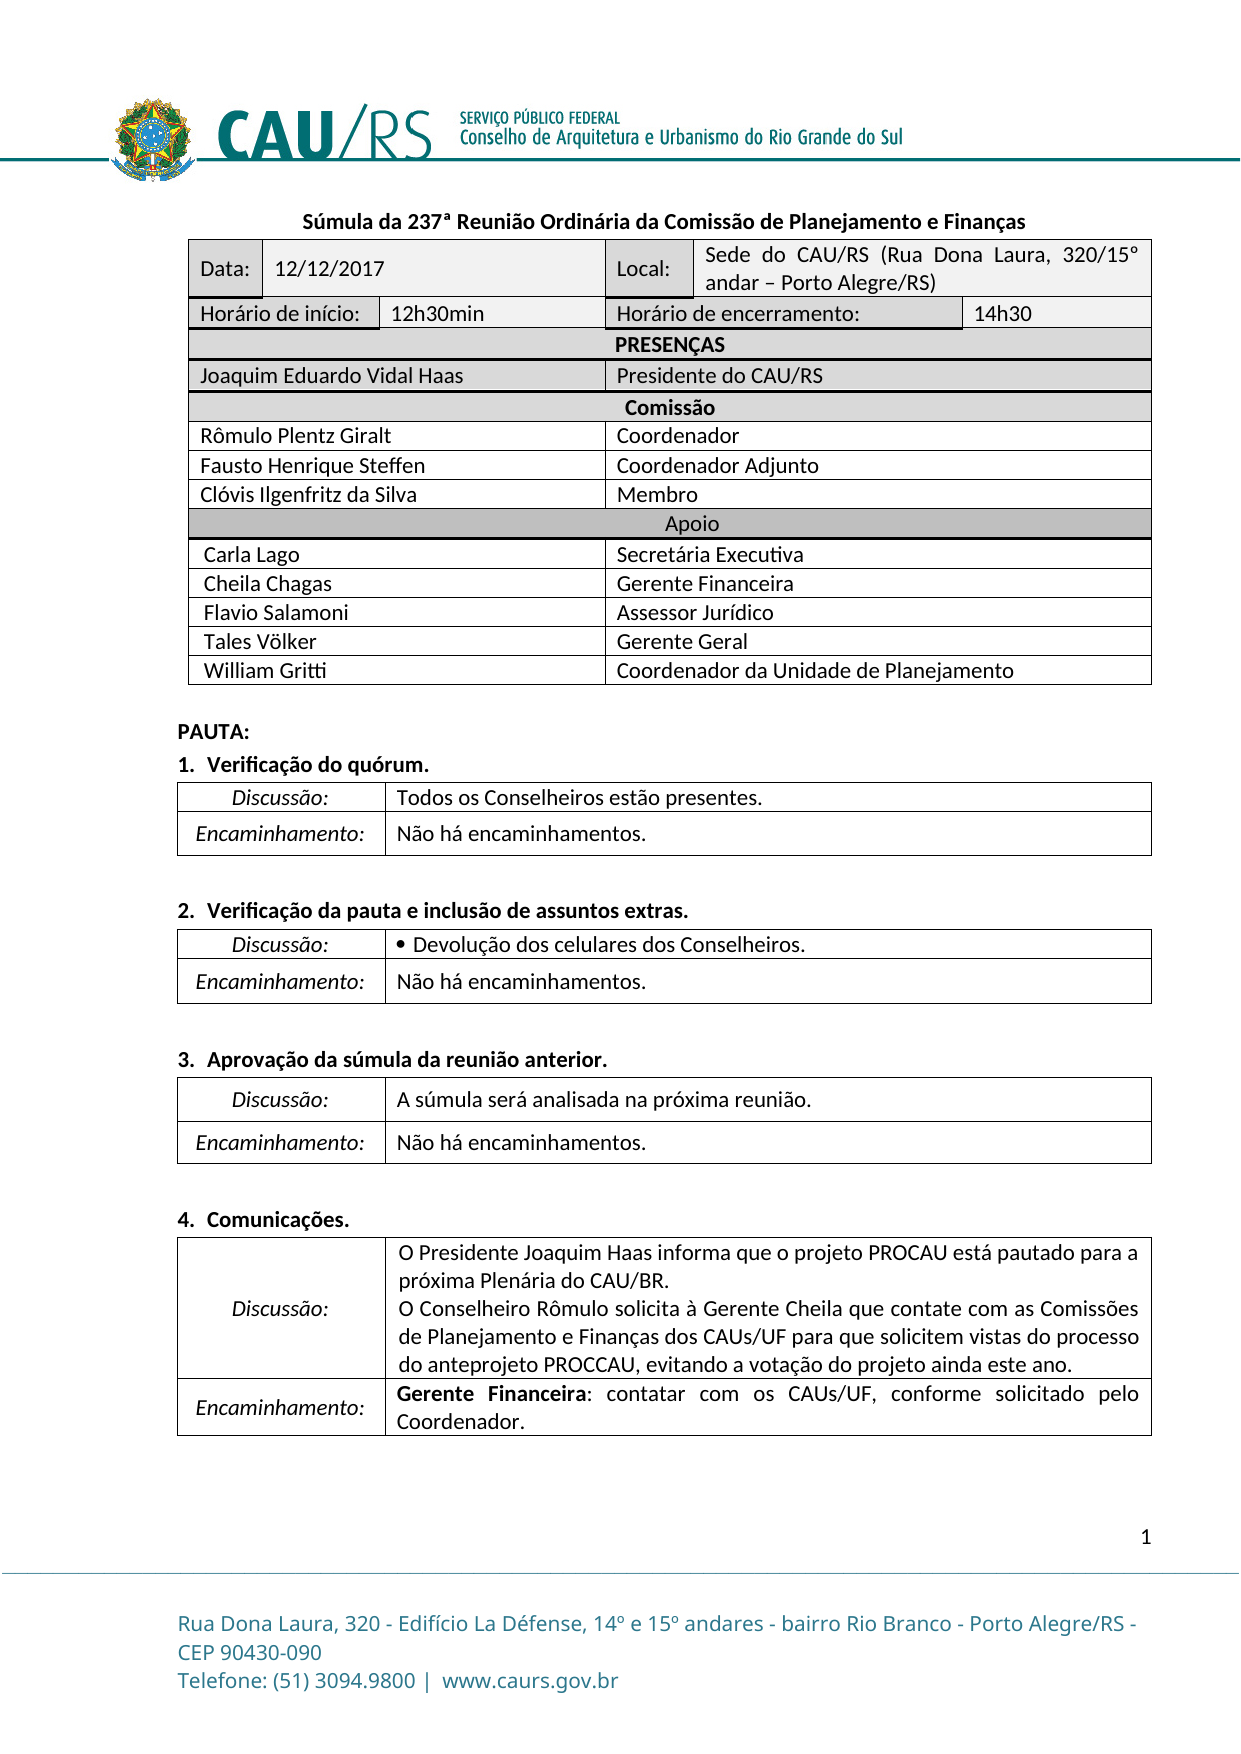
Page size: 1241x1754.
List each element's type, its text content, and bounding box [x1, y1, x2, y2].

picture [0, 32, 1241, 193]
table_cell Não há encaminhamentos. [386, 1122, 1151, 1163]
table_cell Secretária Executiva [606, 540, 1151, 568]
table_cell Não há encaminhamentos. [386, 959, 1151, 1003]
table_header Sede do CAU/RS (Rua Dona Laura, 320/15º andar – Porto Alegre/RS) [694, 240, 1151, 296]
table_cell Rômulo Plentz Giralt [189, 422, 605, 450]
table_cell 14h30 [963, 297, 1151, 327]
table_cell Tales Völker [189, 627, 605, 655]
table_header Discussão: [178, 1078, 385, 1121]
table_cell Gerente Financeira [606, 569, 1151, 597]
table_cell Fausto Henrique Steffen [189, 451, 605, 479]
table_cell Clóvis Ilgenfritz da Silva [189, 480, 605, 508]
table_cell Membro [606, 480, 1151, 508]
table_cell Encaminhamento: [178, 959, 385, 1003]
table_cell 12h30min [380, 297, 605, 327]
list PAUTA: [177, 717, 1152, 746]
table_cell Comissão [189, 393, 1151, 421]
table_header O Presidente Joaquim Haas informa que o projeto PROCAU está pautado para a próxima Plenária do CAU/BR. O Conselheiro Rômulo solicita à Gerente Cheila que contate com as Comissões de Planejamento e Finanças dos CAUs/UF para que solicitem vistas do processo do anteprojeto PROCCAU, evitando a votação do projeto ainda este ano. [386, 1238, 1151, 1378]
table_header Local: [606, 240, 693, 296]
table_cell Coordenador Adjunto [606, 451, 1151, 479]
table_header Discussão: [178, 1238, 385, 1378]
table_cell Encaminhamento: [178, 812, 385, 855]
list Verificação da pauta e inclusão de assuntos extras. [177, 897, 1152, 924]
table_cell Coordenador [606, 422, 1151, 450]
table_header Todos os Conselheiros estão presentes. [386, 783, 1151, 811]
table_cell Assessor Jurídico [606, 598, 1151, 626]
table_cell Flavio Salamoni [189, 598, 605, 626]
table_cell Apoio [189, 509, 1151, 537]
table_cell Presidente do CAU/RS [606, 361, 1151, 389]
table_cell PRESENÇAS [189, 328, 1151, 358]
table_header 12/12/2017 [263, 240, 605, 296]
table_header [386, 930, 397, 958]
table_header Data: [189, 240, 262, 296]
list Verificação do quórum. [177, 750, 1152, 778]
table_cell Gerente Financeira: contatar com os CAUs/UF, conforme solicitado pelo Coordenador. [386, 1379, 1151, 1435]
text Súmula da 237ª Reunião Ordinária da Comissão de Planejamento e Finanças [177, 207, 1152, 235]
table_cell Encaminhamento: [178, 1379, 385, 1435]
list Comunicações. [177, 1205, 1152, 1233]
table_cell Horário de encerramento: [606, 297, 962, 327]
table_cell Joaquim Eduardo Vidal Haas [189, 361, 605, 389]
table_header Discussão: [178, 930, 385, 958]
table_cell Horário de início: [189, 297, 379, 327]
table_cell Carla Lago [189, 540, 605, 568]
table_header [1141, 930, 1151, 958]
table_header A súmula será analisada na próxima reunião. [386, 1078, 1151, 1121]
table_cell Gerente Geral [606, 627, 1151, 655]
list Aprovação da súmula da reunião anterior. [177, 1045, 1152, 1073]
table_header Discussão: [178, 783, 385, 811]
table_cell Cheila Chagas [189, 569, 605, 597]
table_cell William Gritti [189, 656, 605, 684]
table_cell Coordenador da Unidade de Planejamento [606, 656, 1151, 684]
table_cell Encaminhamento: [178, 1122, 385, 1163]
table_cell Não há encaminhamentos. [386, 812, 1151, 855]
